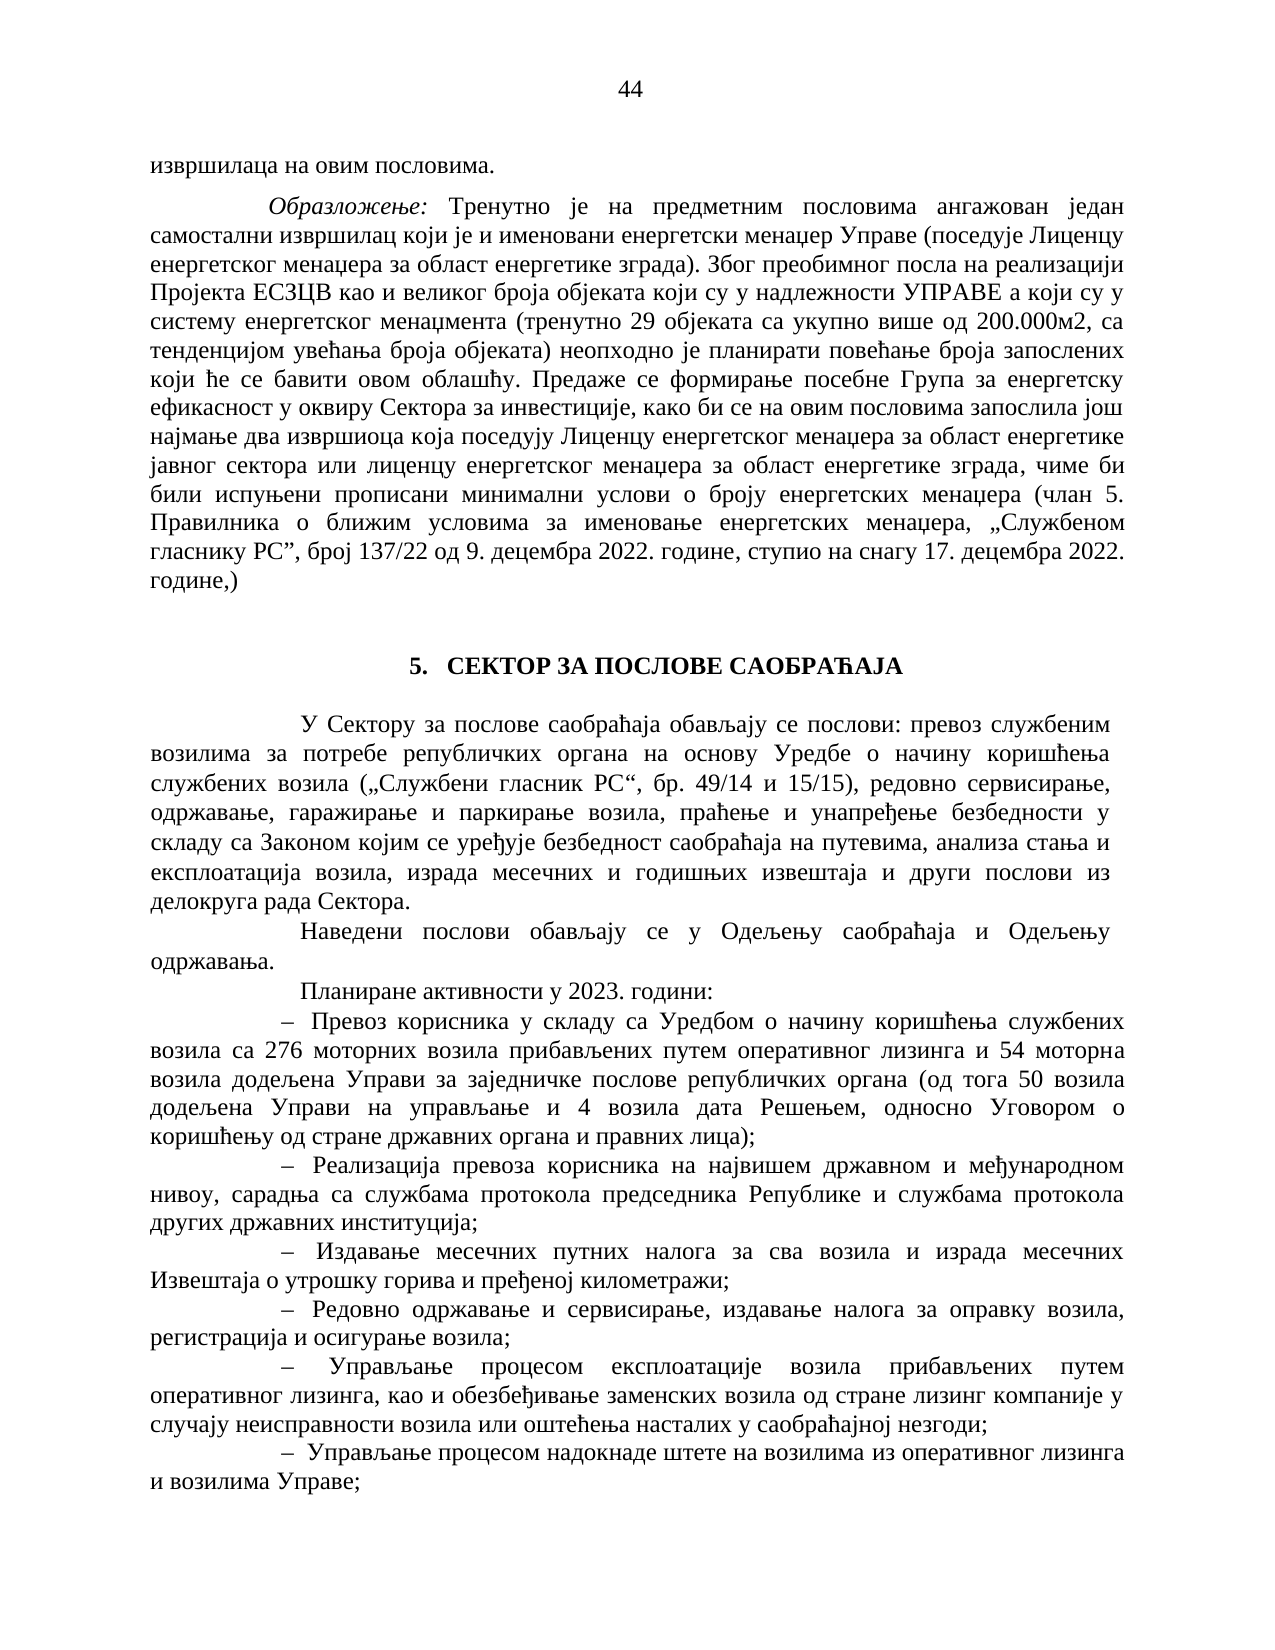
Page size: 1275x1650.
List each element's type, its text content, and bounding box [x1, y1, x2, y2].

list Реализација превоза корисника на највишем државном и међународном нивоу, сарадња са службама протокола председника Републике и службама протокола других државних институција; [150, 1150, 1125, 1236]
list СЕКТОР ЗА ПОСЛОВЕ САОБРАЋАЈА [187, 651, 1125, 680]
text Наведени послови обављају се у Одељењу саобраћаја и Одељењу одржавања. [150, 916, 1111, 975]
list Управљање процесом надокнаде штете на возилима из оперативног лизинга и возилима Управе; [150, 1437, 1125, 1495]
list Редовно одржавање и сервисирање, издавање налога за оправку возила, регистрација и осигурање возила; [150, 1294, 1125, 1351]
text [150, 150, 1125, 179]
list Управљање процесом експлоатације возила прибављених путем оперативног лизинга, као и обезбеђивање заменских возила од стране лизинг компаније у случају неисправности возила или оштећења насталих у саобраћајној незгоди; [150, 1351, 1125, 1437]
text У Сектору за послове саобраћаја обављају се послови: превоз службеним возилима за потребе републичких органа на основу Уредбе о начину коришћења службених возила („Службени гласник РС“, бр. 49/14 и 15/15), редовно сервисирање, одржавање, гаражирање и паркирање возила, праћење и унапређење безбедности у складу са Законом којим се уређује безбедност саобраћаја на путевима, анализа стања и експлоатација возила, израда месечних и годишњих извештаја и други послови из делокруга рада Сектора. [150, 709, 1111, 915]
text Образложење: Тренутно је на предметним пословима ангажован један самостални извршилац који је и именовани енергетски менаџер Управе (поседује Лиценцу енергетског менаџера за област енергетике зграда). Због преобимног посла на реализацији Пројекта ЕСЗЦВ као и великог броја објеката који су у надлежности УПРАВЕ а који су у систему енергетског менаџмента (тренутно 29 објеката са укупно више од 200.000м2, са тенденцијом увећања броја објеката) неопходно је планирати повећање броја запослених који ће се бавити овом облашћу. Предаже се формирање посебне Група за енергетску ефикасност у оквиру Сектора за инвестиције, како би се на овим пословима запослила још најмање два извршиоца која поседују Лиценцу енергетског менаџера за област енергетике јавног сектора или лиценцу енергетског менаџера за област енергетике зграда, чиме би били испуњени прописани минимални услови о броју енергетских менаџера (члан 5. Правилника о ближим условима за именовање енергетских менаџера, „Службеном гласнику РС”, број 137/22 од 9. децембра 2022. године, ступио на снагу 17. децембра 2022. године,) [150, 191, 1125, 594]
list Издавање месечних путних налога за сва возила и израда месечних Извештаја о утрошку горива и пређеној километражи; [150, 1236, 1125, 1294]
text Планиране активности у 2023. години: [150, 976, 1111, 1005]
list Превоз корисника у складу са Уредбом о начину коришћења службених возила са 276 моторних возила прибављених путем оперативног лизинга и 54 моторнa возилa додељенa Управи за заједничке послове републичких органа (од тога 50 возила додељена Управи на управљање и 4 возилa дата Решењем, односно Уговором о коришћењу од стране државних органа и правних лица); [150, 1006, 1125, 1150]
